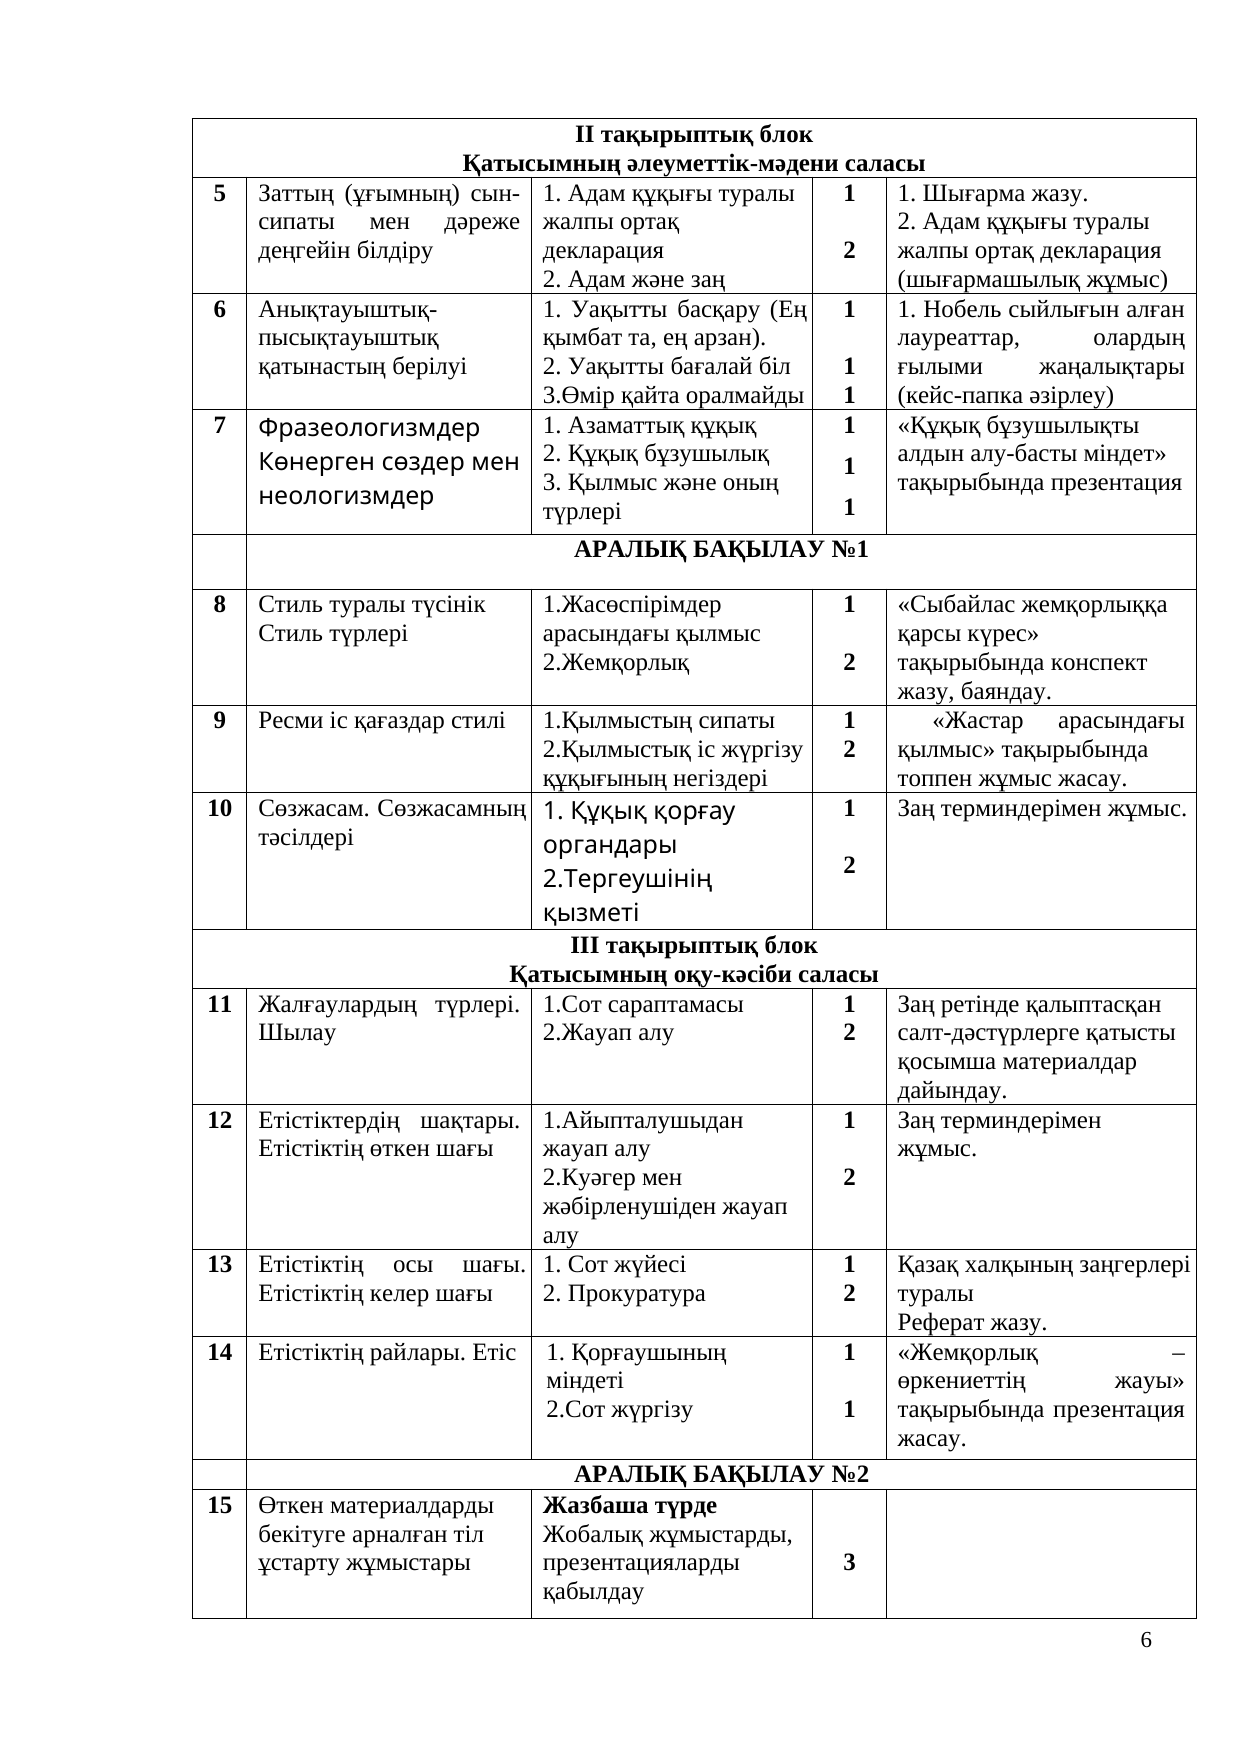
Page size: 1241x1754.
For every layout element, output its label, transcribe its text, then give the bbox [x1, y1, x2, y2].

table_cell 1 2 [813, 178, 886, 293]
table_cell «Жемқорлық – өркениеттің жауы» тақырыбында презентация жасау. [887, 1337, 1196, 1458]
table_cell Ресми іс қағаздар стилі [247, 706, 531, 792]
table_cell Етістіктің райлары. Етіс [247, 1337, 531, 1458]
table_cell 1.Айыпталушыдан жауап алу 2.Куәгер мен жәбірленушіден жауап алу [532, 1105, 812, 1248]
table_cell [193, 535, 246, 588]
table_cell 7 [193, 410, 246, 533]
table_cell 1. Сот жүйесі 2. Прокуратура [532, 1250, 812, 1336]
table_cell 1.Қылмыстың сипаты 2.Қылмыстық іс жүргізу құқығының негіздері [532, 706, 812, 792]
table_cell 14 [193, 1337, 246, 1458]
table_cell Заң терминдерімен жұмыс. [887, 793, 1196, 929]
table_cell Жазбаша түрде Жобалық жұмыстарды, презентацияларды қабылдау [532, 1490, 812, 1617]
table_cell 1 2 [813, 1250, 886, 1336]
table_cell 1.Жасөспірімдер арасындағы қылмыс 2.Жемқорлық [532, 590, 812, 704]
table_cell 11 [193, 989, 246, 1104]
table_cell Жалғаулардың түрлері. Шылау [247, 989, 531, 1104]
table_cell 5 [193, 178, 246, 293]
table_cell 12 [193, 1105, 246, 1248]
table_cell Етістіктердің шақтары. Етістіктің өткен шағы [247, 1105, 531, 1248]
table_cell IІ тақырыптық блок Қатысымның әлеуметтік-мәдени саласы [193, 119, 1196, 177]
table_cell 1 2 [813, 793, 886, 929]
table_cell «Құқық бұзушылықты алдын алу-басты міндет» тақырыбында презентация [887, 410, 1196, 533]
table_cell 13 [193, 1250, 246, 1336]
table_cell «Сыбайлас жемқорлыққа қарсы күрес» тақырыбында конспект жазу, баяндау. [887, 590, 1196, 704]
table_cell 1.Сот сараптамасы 2.Жауап алу [532, 989, 812, 1104]
table_cell 15 [193, 1490, 246, 1617]
table_cell Анықтауыштық-пысықтауыштық қатынастың берілуі [247, 294, 531, 409]
table_cell 1 2 [813, 1105, 886, 1248]
table_cell 1. Адам құқығы туралы жалпы ортақ декларация 2. Адам және заң [532, 178, 812, 293]
table_cell 3 [813, 1490, 886, 1617]
table_cell Етістіктің осы шағы. Етістіктің келер шағы [247, 1250, 531, 1336]
table_cell [193, 1460, 246, 1489]
table_cell 10 [193, 793, 246, 929]
table_cell 9 [193, 706, 246, 792]
table_cell Заң терминдерімен жұмыс. [887, 1105, 1196, 1248]
table_cell 6 [193, 294, 246, 409]
table_cell Өткен материалдарды бекітуге арналған тіл ұстарту жұмыстары [247, 1490, 531, 1617]
table_cell Фразеологизмдер Көнерген сөздер мен неологизмдер [247, 410, 531, 533]
table_cell 1 1 1 [813, 294, 886, 409]
table_cell Заң ретінде қалыптасқан салт-дәстүрлерге қатысты қосымша материалдар дайындау. [887, 989, 1196, 1104]
table_cell 1 1 1 [813, 410, 886, 533]
table_cell Заттың (ұғымның) сын-сипаты мен дәреже деңгейін білдіру [247, 178, 531, 293]
table_cell 1. Азаматтық құқық 2. Құқық бұзушылық 3. Қылмыс және оның түрлері [532, 410, 812, 533]
table_cell 8 [193, 590, 246, 704]
table_cell АРАЛЫҚ БАҚЫЛАУ №1 [247, 535, 1196, 588]
table_cell 1 2 [813, 590, 886, 704]
table_cell 1 2 [813, 706, 886, 792]
table_cell Сөзжасам. Сөзжасамның тәсілдері [247, 793, 531, 929]
table_cell 1 2 [813, 989, 886, 1104]
table_cell Стиль туралы түсінік Стиль түрлері [247, 590, 531, 704]
table_cell 1. Шығарма жазу. 2. Адам құқығы туралы жалпы ортақ декларация (шығармашылық жұмыс) [887, 178, 1196, 293]
table_cell 1. Нобель сыйлығын алған лауреаттар, олардың ғылыми жаңалықтары (кейс-папка әзірлеу) [887, 294, 1196, 409]
table_cell 1. Қорғаушының міндеті 2.Сот жүргізу [532, 1337, 812, 1458]
table_cell [887, 1490, 1196, 1617]
table_cell 1. Құқық қорғау органдары 2.Тергеушінің қызметі [532, 793, 812, 929]
table_cell IІI тақырыптық блок Қатысымның оқу-кәсіби саласы [193, 930, 1196, 988]
table_cell «Жастар арасындағы қылмыс» тақырыбында топпен жұмыс жасау. [887, 706, 1196, 792]
table_cell АРАЛЫҚ БАҚЫЛАУ №2 [247, 1460, 1196, 1489]
table_cell 1. Уақытты басқару (Ең қымбат та, ең арзан). 2. Уақытты бағалай біл 3.Өмір қайта оралмайды [532, 294, 812, 409]
table_cell 1 1 [813, 1337, 886, 1458]
table_cell Қазақ халқының заңгерлері туралы Реферат жазу. [887, 1250, 1196, 1336]
